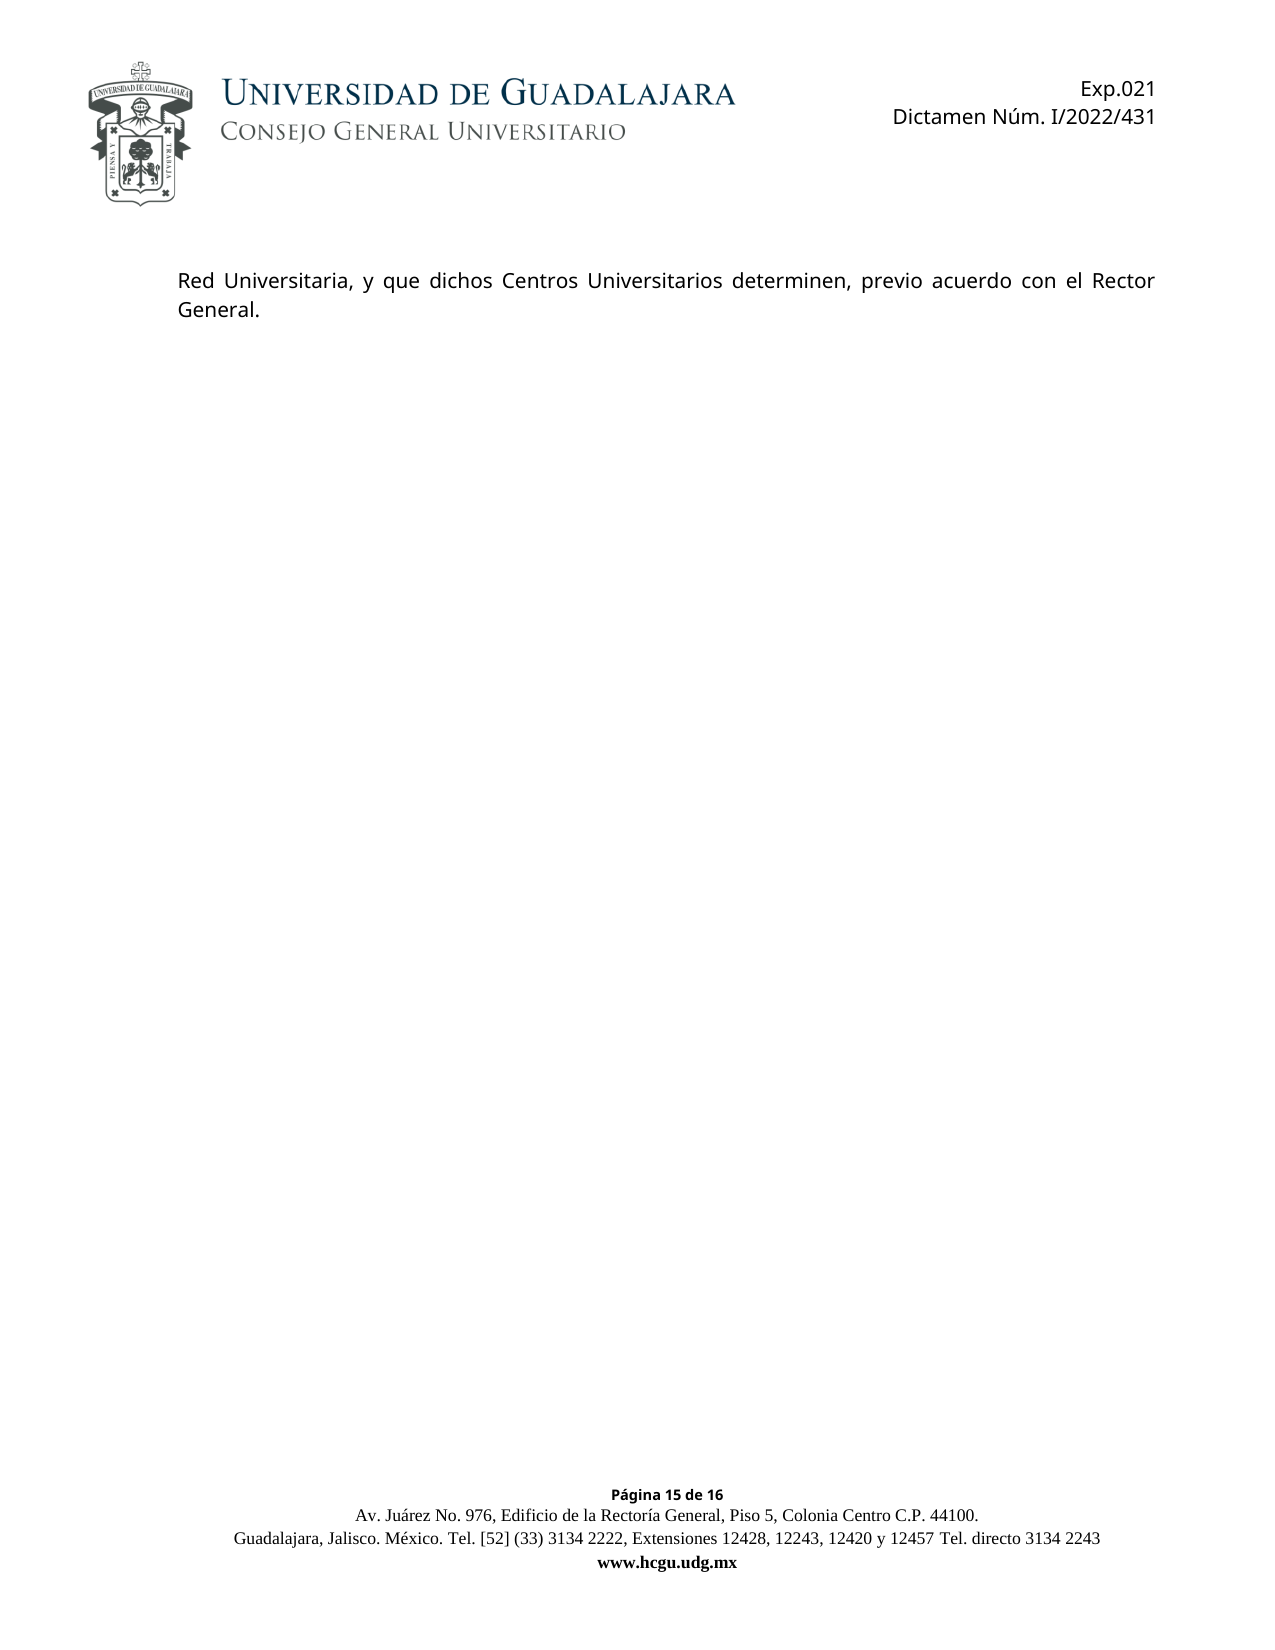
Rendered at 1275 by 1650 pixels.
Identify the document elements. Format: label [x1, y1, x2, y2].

picture [0, 2, 1275, 267]
text [177, 230, 1157, 323]
